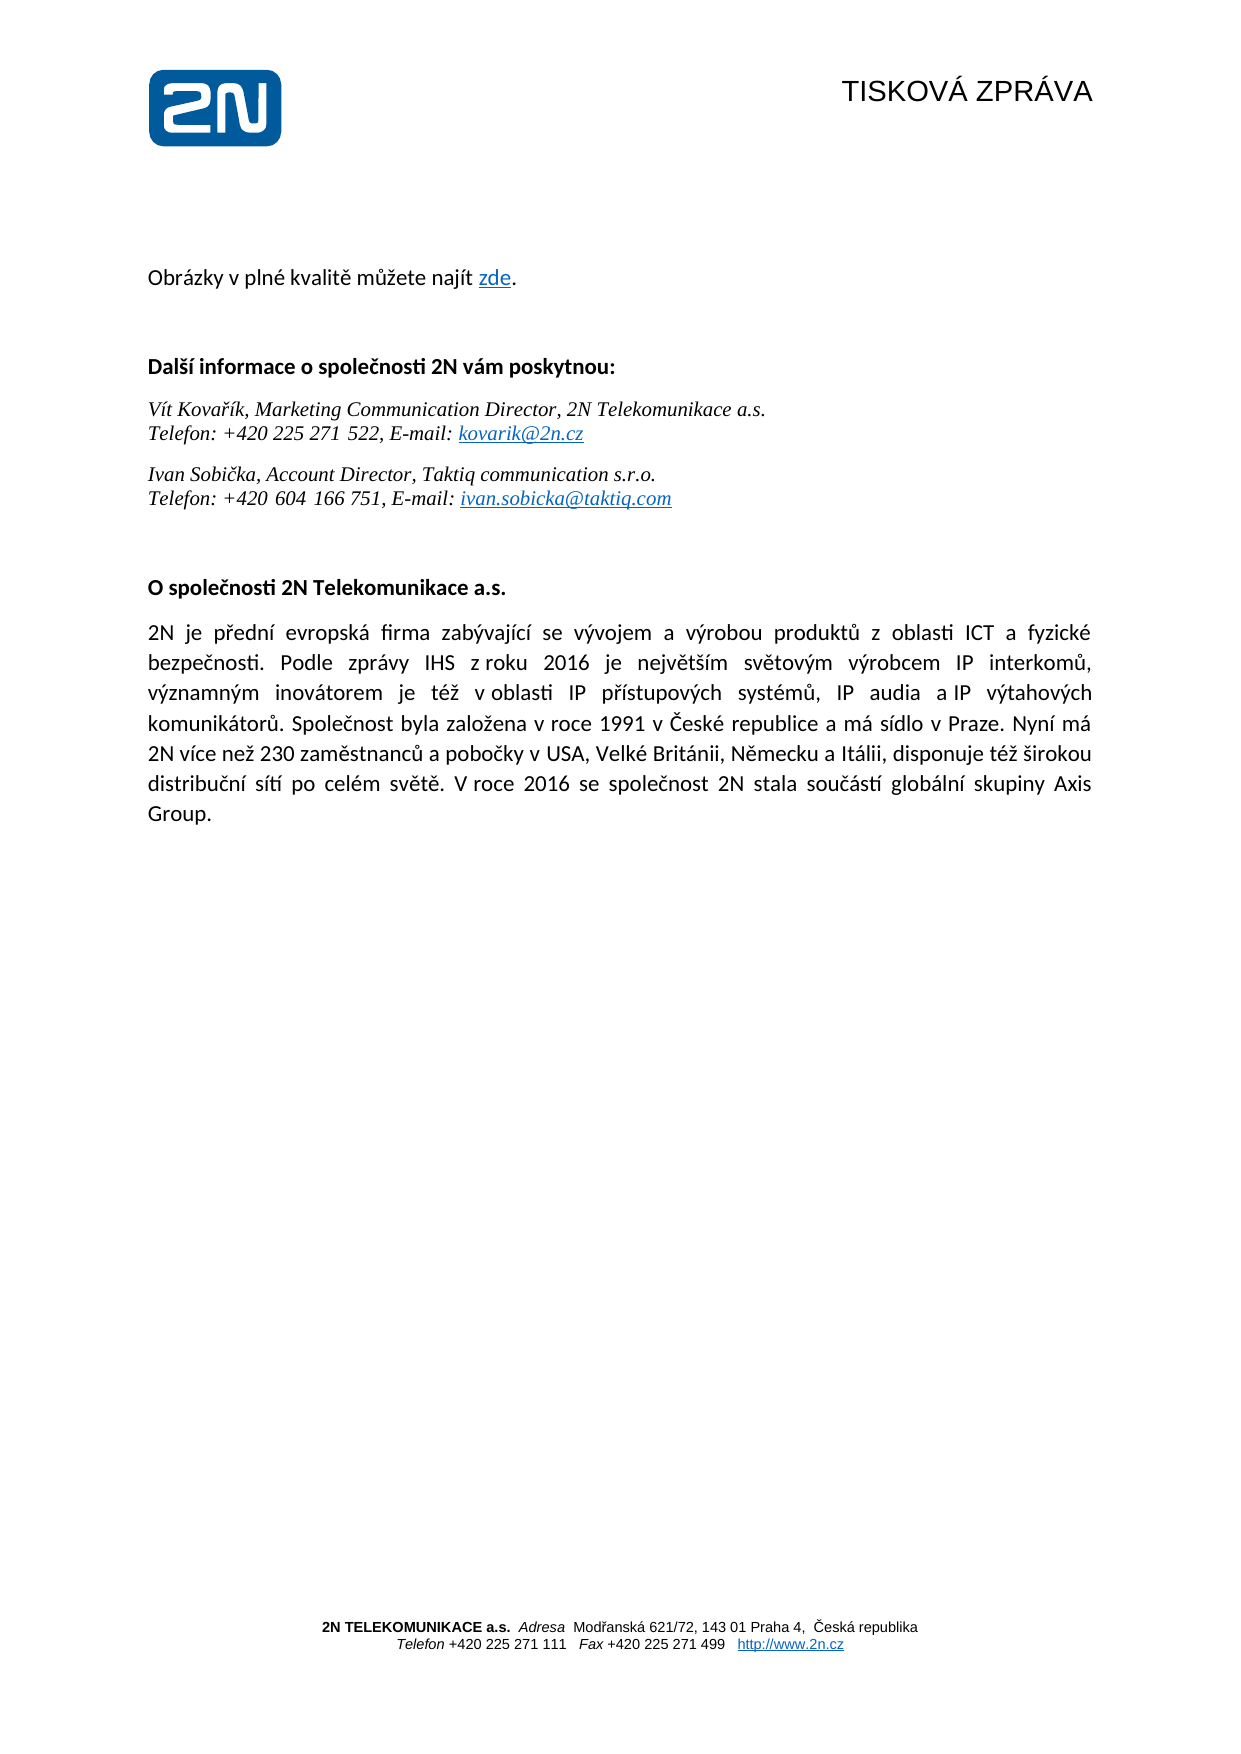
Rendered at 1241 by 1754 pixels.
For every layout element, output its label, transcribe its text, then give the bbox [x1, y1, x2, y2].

text Ivan Sobička, Account Director, Taktiq communication s.r.o. Telefon: +420 604 166 751, E-mail: ivan.sobicka@taktiq.com [148, 462, 1093, 510]
text Vít Kovařík, Marketing Communication Director, 2N Telekomunikace a.s. Telefon: +420 225 271 522, E-mail: kovarik@2n.cz [148, 397, 1093, 445]
text Další informace o společnosti 2N vám poskytnou: [148, 352, 1093, 380]
text Obrázky v plné kvalitě můžete najít zde. [148, 263, 1093, 291]
text O společnosti 2N Telekomunikace a.s. [148, 573, 1093, 601]
text 2N je přední evropská firma zabývající se vývojem a výrobou produktů z oblasti ICT a fyzické bezpečnosti. Podle zprávy IHS z roku 2016 je největším světovým výrobcem IP interkomů, významným inovátorem je též v oblasti IP přístupových systémů, IP audia a IP výtahových komunikátorů. Společnost byla založena v roce 1991 v České republice a má sídlo v Praze. Nyní má 2N více než 230 zaměstnanců a pobočky v USA, Velké Británii, Německu a Itálii, disponuje též širokou distribuční sítí po celém světě. V roce 2016 se společnost 2N stala součástí globální skupiny Axis Group. [148, 618, 1093, 827]
